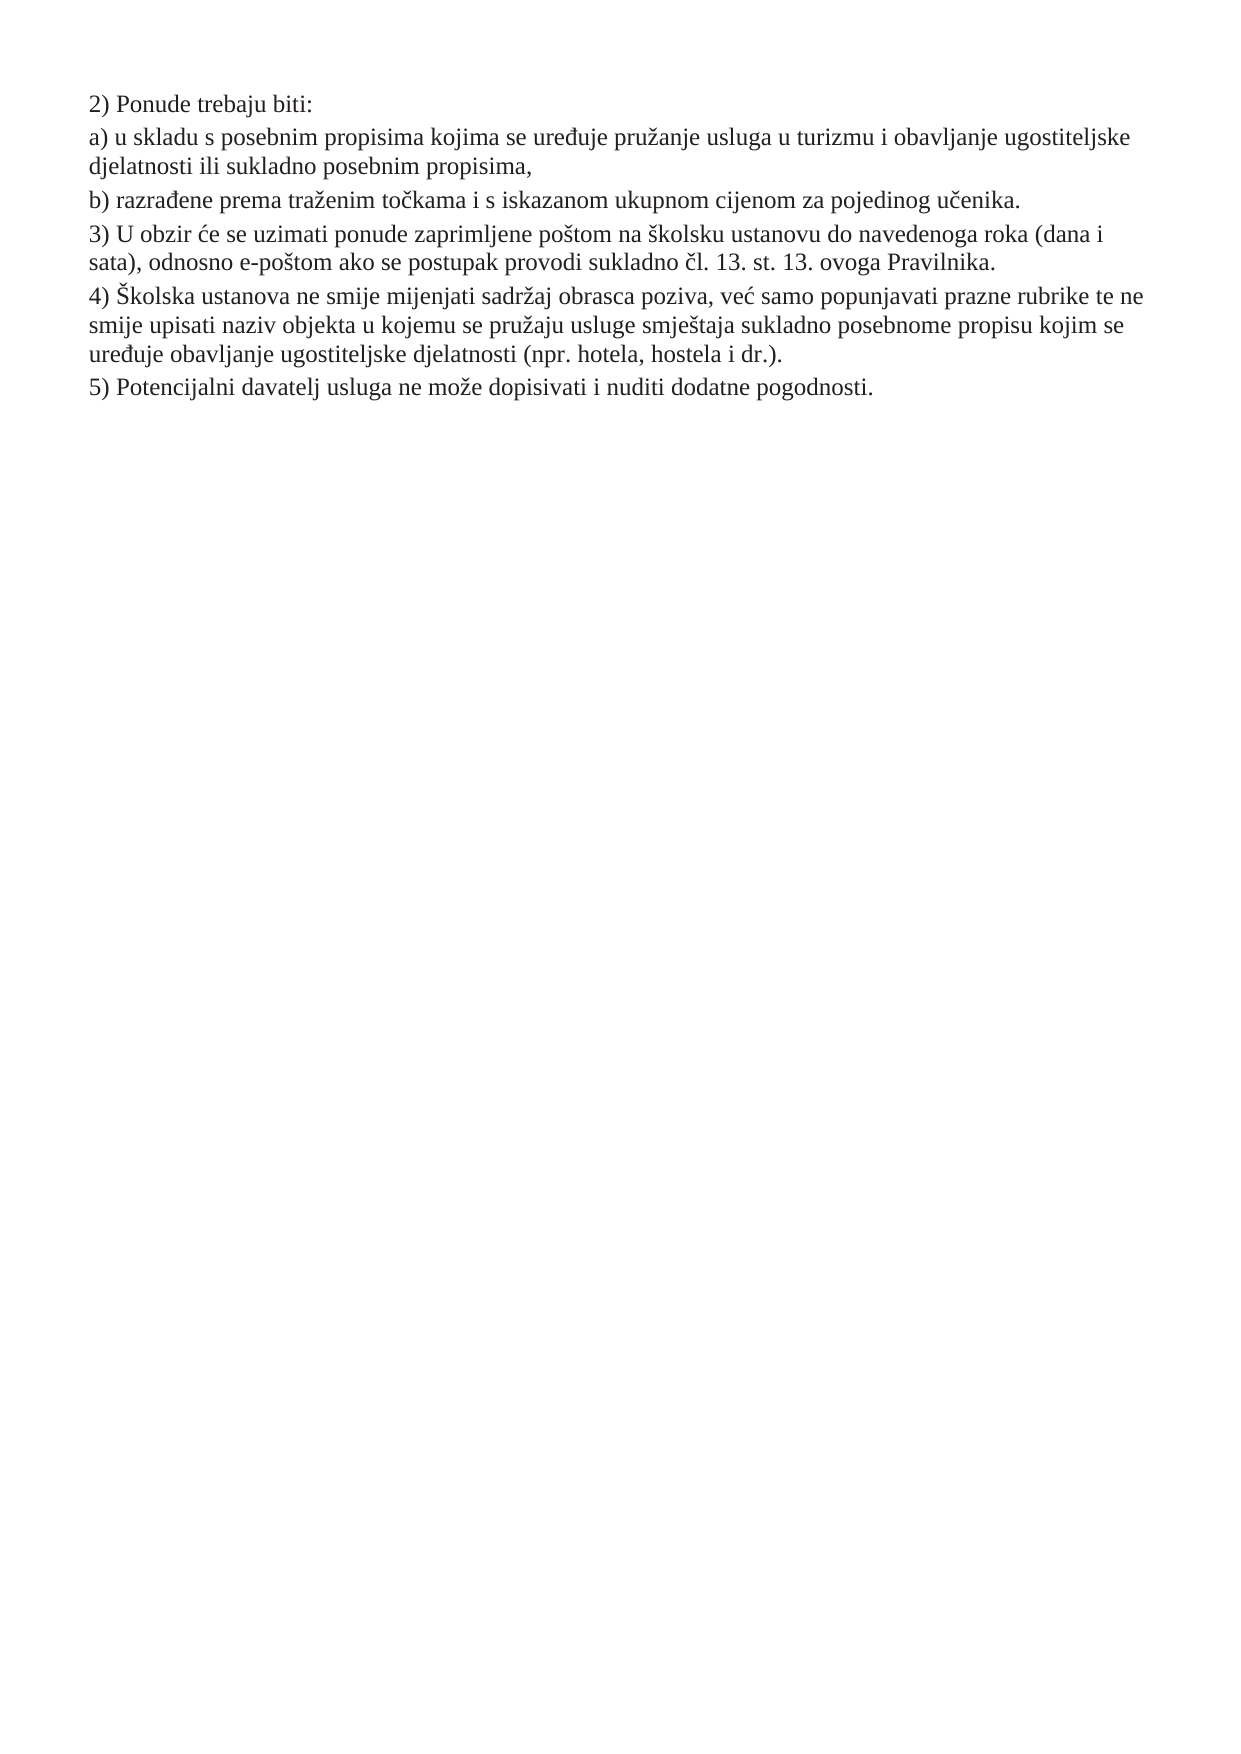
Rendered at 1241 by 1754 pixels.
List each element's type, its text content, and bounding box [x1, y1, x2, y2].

text 5) Potencijalni davatelj usluga ne može dopisivati i nuditi dodatne pogodnosti. [89, 372, 1152, 401]
text 3) U obzir će se uzimati ponude zaprimljene poštom na školsku ustanovu do navedenoga roka (dana i sata), odnosno e-poštom ako se postupak provodi sukladno čl. 13. st. 13. ovoga Pravilnika. [89, 219, 1152, 276]
text b) razrađene prema traženim točkama i s iskazanom ukupnom cijenom za pojedinog učenika. [89, 185, 1152, 214]
text 4) Školska ustanova ne smije mijenjati sadržaj obrasca poziva, već samo popunjavati prazne rubrike te ne smije upisati naziv objekta u kojemu se pružaju usluge smještaja sukladno posebnome propisu kojim se uređuje obavljanje ugostiteljske djelatnosti (npr. hotela, hostela i dr.). [89, 281, 1152, 367]
text 2) Ponude trebaju biti: [89, 89, 1152, 117]
text a) u skladu s posebnim propisima kojima se uređuje pružanje usluga u turizmu i obavljanje ugostiteljske djelatnosti ili sukladno posebnim propisima, [89, 122, 1152, 180]
